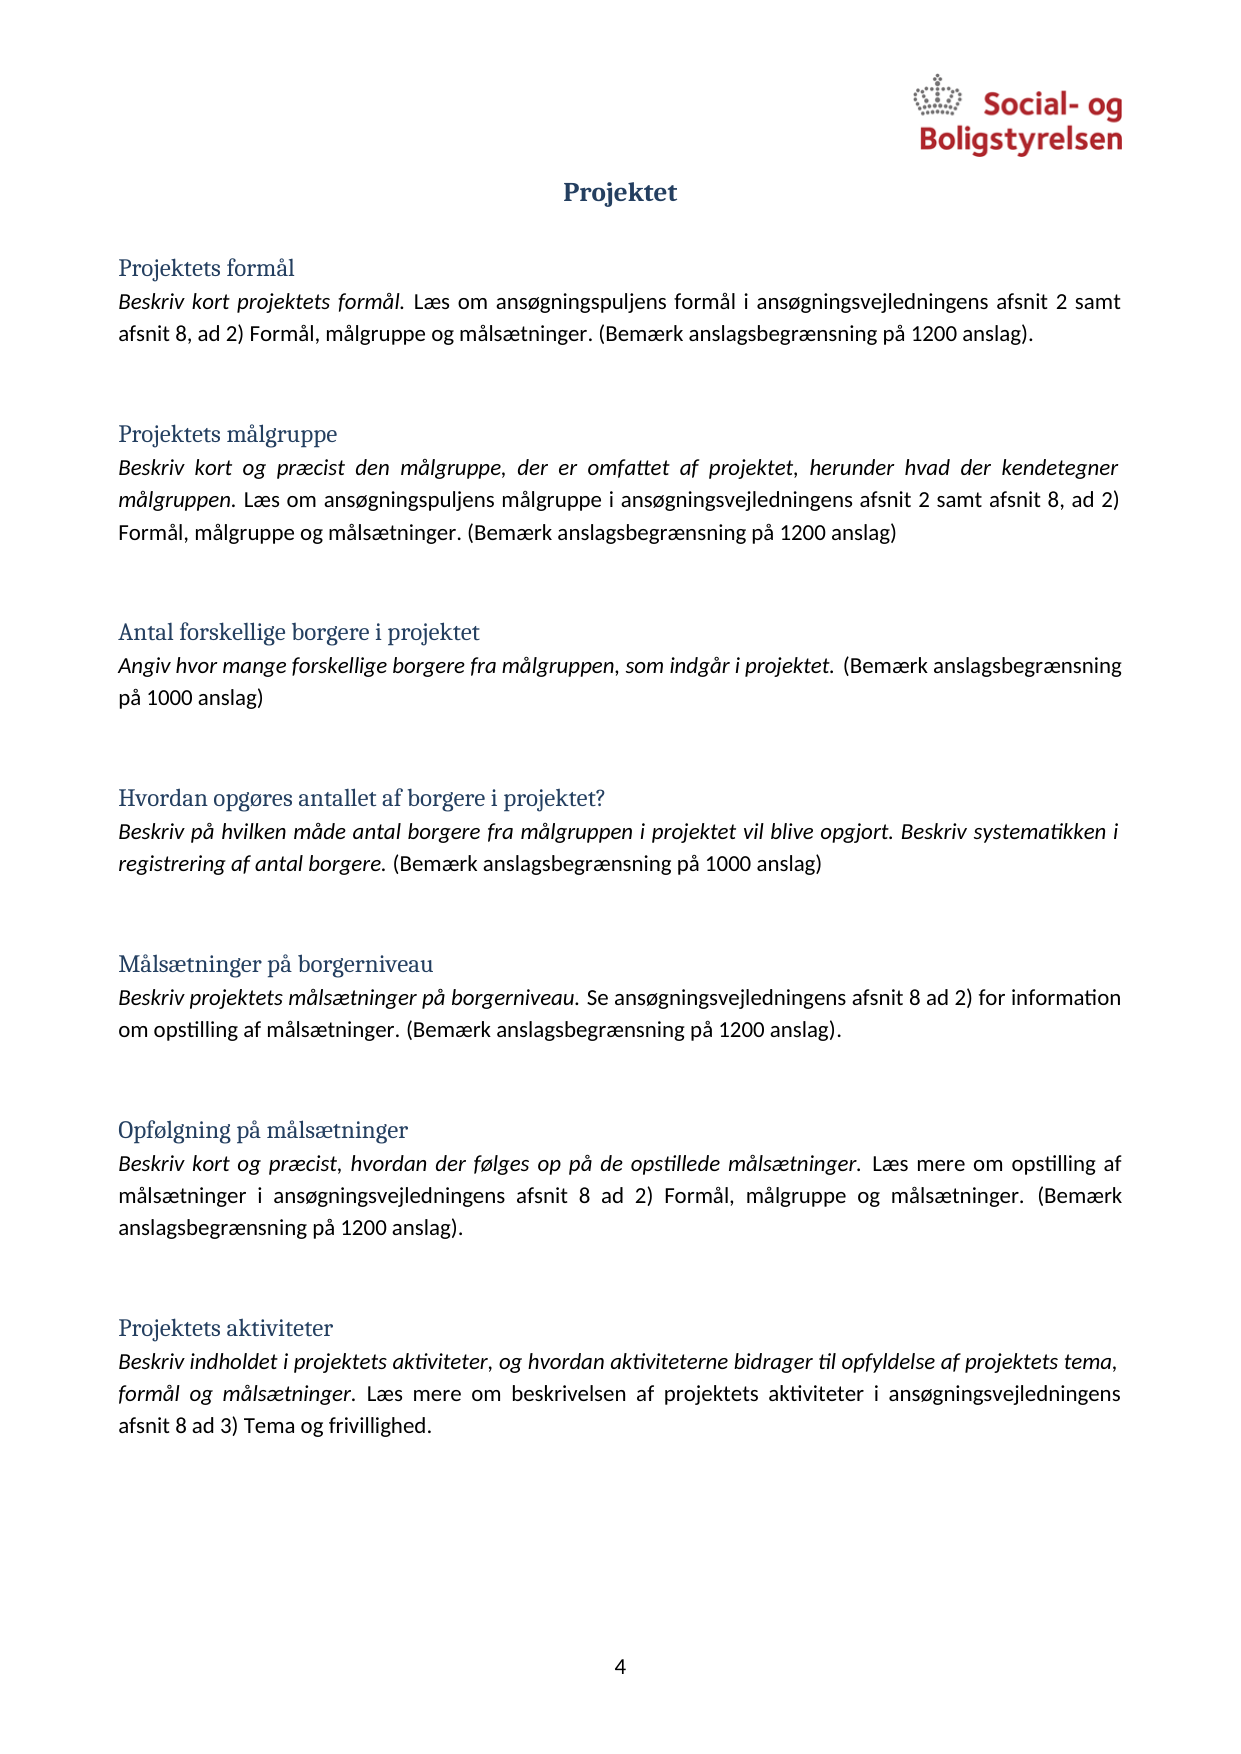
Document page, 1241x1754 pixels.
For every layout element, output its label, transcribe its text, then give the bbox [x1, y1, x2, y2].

subtitle Opfølgning på målsætninger [118, 1116, 1122, 1145]
text Beskriv kort projektets formål. Læs om ansøgningspuljens formål i ansøgningsvejledningens afsnit 2 samt afsnit 8, ad 2) Formål, målgruppe og målsætninger. (Bemærk anslagsbegrænsning på 1200 anslag). [118, 287, 1122, 347]
picture [913, 73, 1123, 157]
text Beskriv på hvilken måde antal borgere fra målgruppen i projektet vil blive opgjort. Beskriv systematikken i registrering af antal borgere. (Bemærk anslagsbegrænsning på 1000 anslag) [118, 817, 1122, 877]
subtitle Målsætninger på borgerniveau [118, 950, 1122, 979]
subtitle Projektets formål [118, 254, 1122, 283]
subtitle Antal forskellige borgere i projektet [118, 618, 1122, 647]
text Beskriv indholdet i projektets aktiviteter, og hvordan aktiviteterne bidrager til opfyldelse af projektets tema, formål og målsætninger. Læs mere om beskrivelsen af projektets aktiviteter i ansøgningsvejledningens afsnit 8 ad 3) Tema og frivillighed. [118, 1347, 1122, 1440]
subtitle Projektets målgruppe [118, 420, 1122, 449]
subtitle Projektet [118, 177, 1122, 208]
subtitle Projektets aktiviteter [118, 1314, 1122, 1343]
text Beskriv projektets målsætninger på borgerniveau. Se ansøgningsvejledningens afsnit 8 ad 2) for information om opstilling af målsætninger. (Bemærk anslagsbegrænsning på 1200 anslag). [118, 983, 1122, 1043]
text Beskriv kort og præcist, hvordan der følges op på de opstillede målsætninger. Læs mere om opstilling af målsætninger i ansøgningsvejledningens afsnit 8 ad 2) Formål, målgruppe og målsætninger. (Bemærk anslagsbegrænsning på 1200 anslag). [118, 1149, 1122, 1242]
text Beskriv kort og præcist den målgruppe, der er omfattet af projektet, herunder hvad der kendetegner målgruppen. Læs om ansøgningspuljens målgruppe i ansøgningsvejledningens afsnit 2 samt afsnit 8, ad 2) Formål, målgruppe og målsætninger. (Bemærk anslagsbegrænsning på 1200 anslag) [118, 453, 1122, 546]
text Angiv hvor mange forskellige borgere fra målgruppen, som indgår i projektet. (Bemærk anslagsbegrænsning på 1000 anslag) [118, 651, 1122, 712]
subtitle Hvordan opgøres antallet af borgere i projektet? [118, 784, 1122, 813]
